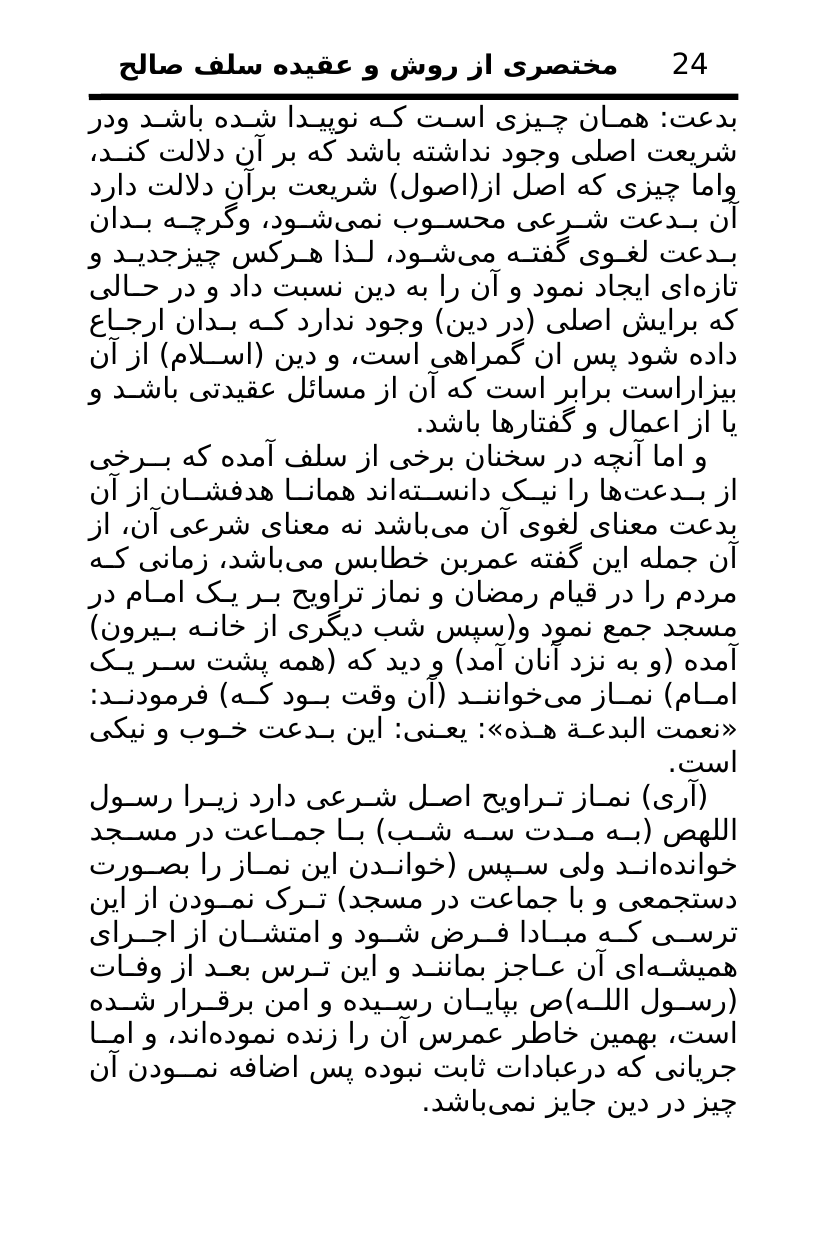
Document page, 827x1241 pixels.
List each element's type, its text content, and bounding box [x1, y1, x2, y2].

text و اما آنچه در سخنان برخی از سلف آمده که برخی از بدعت‌ها را نیک دانسته‌اند همانا هدفشان از آن بدعت معنای لغوی آن می‌باشد نه معنای شرعی آن، از آن جمله این گفته عمربن خطابس می‌باشد، زمانی که مردم را در قیام رمضان و نماز تراویح بر یک امام در مسجد جمع نمود و(سپس شب دیگری از خانه بیرون) آمده (و به نزد آنان آمد) و دید که (همه پشت سر یک امام) نماز می‌خوانند (آن وقت بود که) فرمودند: «نعمت البدعة هذه»: یعنی: این بدعت خوب و نیکی است. [89, 439, 738, 779]
text در این حدیث هشداری است نسبت به پیروی نمودن از امور نوپیدا و بدعتی در دین و عبادت، و مراد از بدعت: همان چیزی است که نوپیدا شده باشد ودر شریعت اصلی وجود نداشته باشد که بر آن دلالت کند، واما چیزی که اصل از(اصول) شریعت برآن دلالت دارد آن بدعت شرعی محسوب نمی‌شود، وگرچه بدان بدعت لغوی گفته می‌شود، لذا هرکس چیزجدید و تازه‌ای ایجاد نمود و آن را به دین نسبت داد و در حالی که برایش اصلی (در دین) وجود ندارد که بدان ارجاع داده شود پس ان گمراهی است، و دین (اسلام) از آن بیزاراست برابر است که آن از مسائل عقیدتی باشد و یا از اعمال و گفتارها باشد. [89, 100, 738, 439]
text (آری) نماز تراویح اصل شرعی دارد زیرا رسول اللهص (به مدت سه شب) با جماعت در مسجد خوانده‌اند ولی سپس (خواندن این نماز را بصورت دستجمعی و با جماعت در مسجد) ترک نمودن از این ترسی که مبادا فرض شود و امتشان از اجرای همیشه‌ای آن عاجز بمانند و این ترس بعد از وفات (رسول الله)ص بپایان رسیده و امن برقرار شده است، بهمین خاطر عمرس آن را زنده نموده‌اند، و اما جریانی که درعبادات ثابت نبوده پس اضافه نمودن آن چیز در دین جایز نمی‌باشد. [89, 779, 738, 1119]
